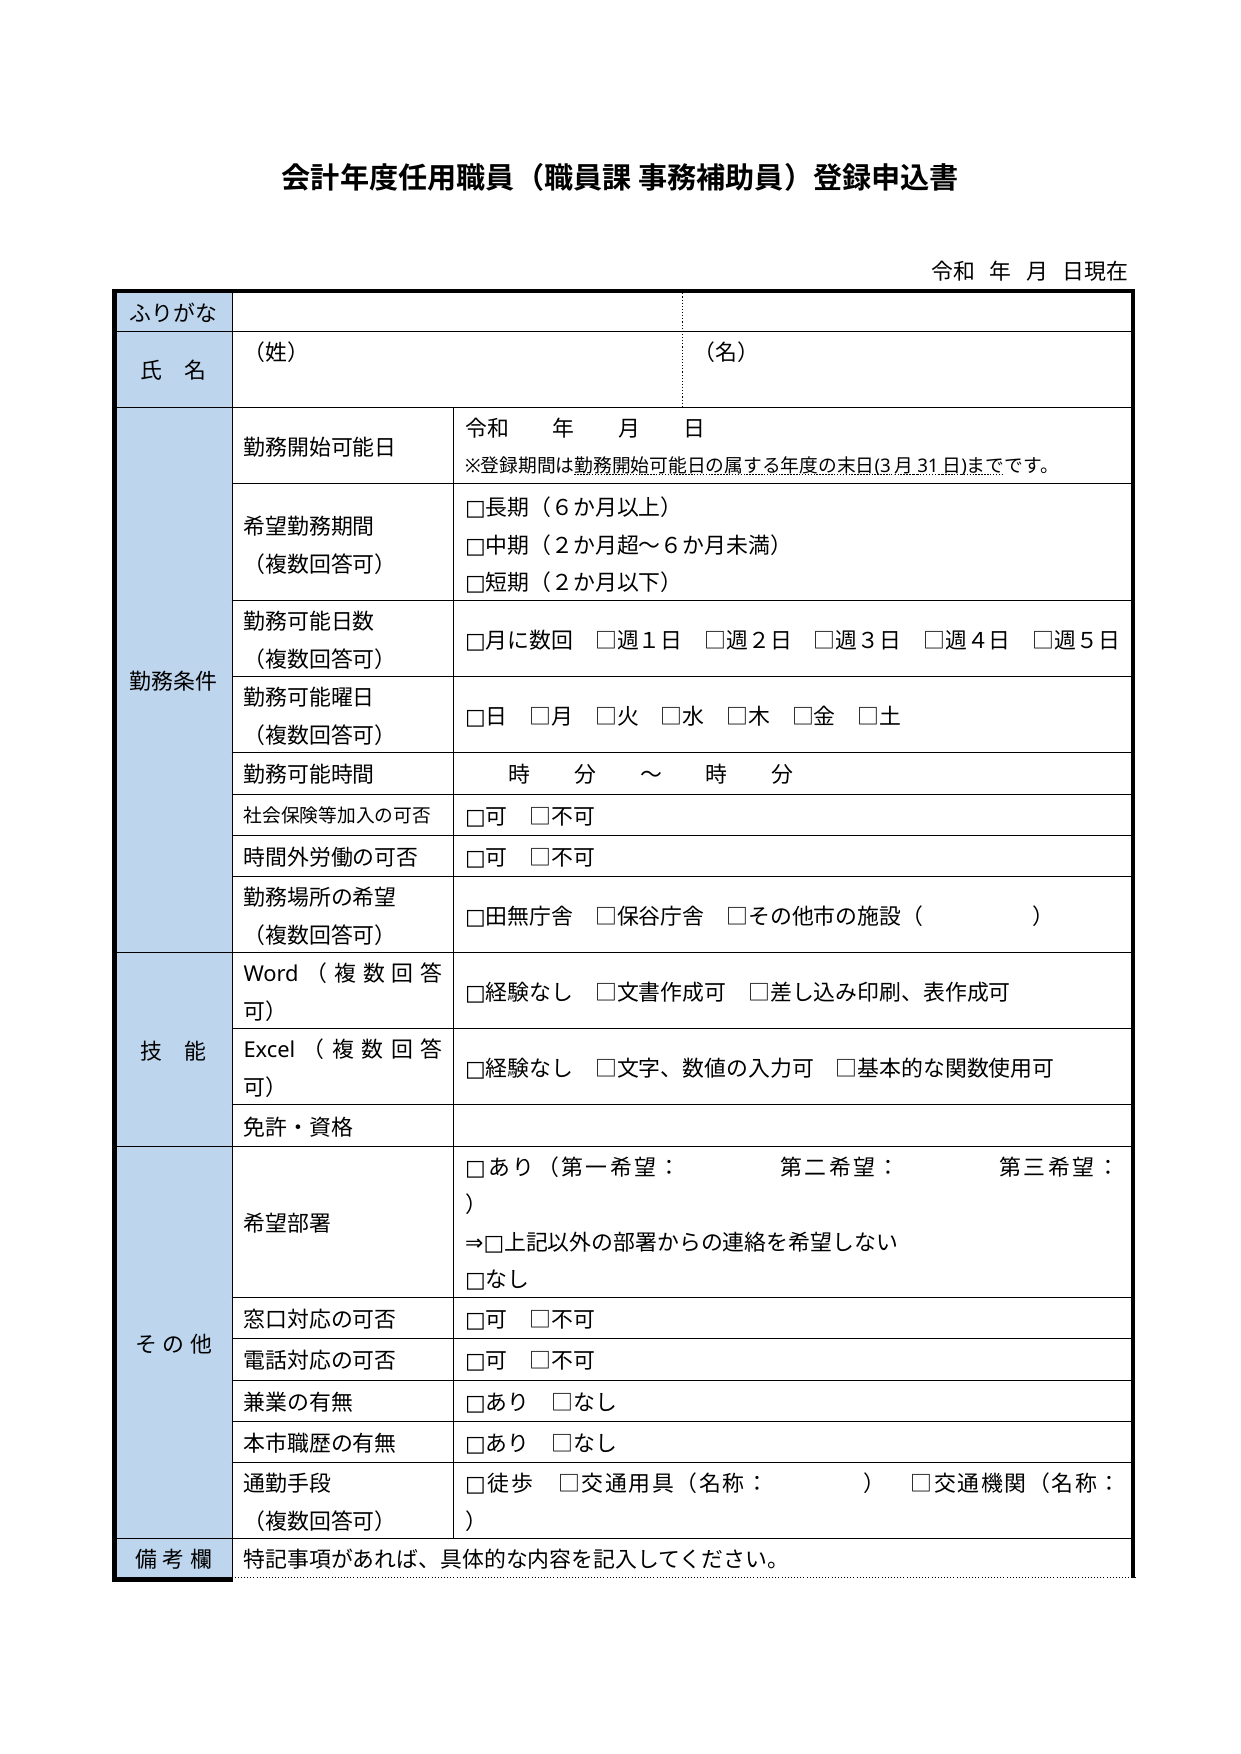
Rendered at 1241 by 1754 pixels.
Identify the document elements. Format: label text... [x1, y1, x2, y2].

table_cell □可 □不可 [454, 795, 1131, 835]
table_cell Excel（複数回答可） [233, 1029, 453, 1104]
table_cell 勤務可能曜日 （複数回答可） [233, 677, 453, 752]
table_cell □経験なし □文字、数値の入力可 □基本的な関数使用可 [454, 1029, 1131, 1104]
table_cell 本市職歴の有無 [233, 1422, 453, 1462]
table_cell 窓口対応の可否 [233, 1298, 453, 1338]
table_cell 兼業の有無 [233, 1381, 453, 1421]
table_cell 時 分 ～ 時 分 [454, 753, 1131, 793]
table_cell （名） [682, 332, 1131, 407]
table_cell □長期（６か月以上） □中期（２か月超～６か月未満） □短期（２か月以下） [454, 484, 1131, 600]
table_cell [454, 1105, 1131, 1146]
table_cell 希望部署 [233, 1147, 453, 1297]
table_cell 社会保険等加入の可否 [233, 795, 453, 835]
table_cell □徒歩 □交通用具（名称： ） □交通機関（名称： ） [454, 1463, 1131, 1538]
table_cell 勤務開始可能日 [233, 408, 453, 483]
table_header ふりがな [117, 293, 232, 331]
table_cell 技能 [117, 953, 232, 1146]
table_cell □可 □不可 [454, 1339, 1131, 1379]
table_cell □あり □なし [454, 1381, 1131, 1421]
table_cell Word（複数回答可） [233, 953, 453, 1028]
table_cell □月に数回 □週１日 □週２日 □週３日 □週４日 □週５日 [454, 601, 1131, 676]
table_cell □あり □なし [454, 1422, 1131, 1462]
table_cell 通勤手段 （複数回答可） [233, 1463, 453, 1538]
table_header [682, 293, 1131, 331]
table_cell 勤務場所の希望 （複数回答可） [233, 877, 453, 952]
table_cell 勤務可能日数 （複数回答可） [233, 601, 453, 676]
table_cell 勤務可能時間 [233, 753, 453, 793]
table_cell □日 □月 □火 □水 □木 □金 □土 [454, 677, 1131, 752]
table_cell 特記事項があれば、具体的な内容を記入してください。 [233, 1539, 1131, 1577]
table_cell □可 □不可 [454, 1298, 1131, 1338]
text 会計年度任用職員（職員課 事務補助員）登録申込書 [112, 139, 1128, 214]
table_cell 勤務条件 [117, 408, 232, 952]
table_cell 氏名 [117, 332, 232, 407]
table_cell 令和 年 月 日 ※登録期間は勤務開始可能日の属する年度の末日(3月31日)までです。 [454, 408, 1131, 483]
table_cell □田無庁舎 □保谷庁舎 □その他市の施設（ ） [454, 877, 1131, 952]
table_cell □可 □不可 [454, 836, 1131, 876]
table_cell その他 [117, 1147, 232, 1538]
table_cell （姓） [233, 332, 682, 407]
table_cell 希望勤務期間 （複数回答可） [233, 484, 453, 600]
table_cell 電話対応の可否 [233, 1339, 453, 1379]
table_cell □あり（第一希望： 第二希望： 第三希望： ） ⇒□上記以外の部署からの連絡を希望しない □なし [454, 1147, 1131, 1297]
table_header [233, 293, 682, 331]
table_cell 時間外労働の可否 [233, 836, 453, 876]
table_cell □経験なし □文書作成可 □差し込み印刷、表作成可 [454, 953, 1131, 1028]
table_cell 備考欄 [117, 1539, 232, 1577]
text 令和 年 月 日現在 [112, 251, 1128, 289]
table_cell 免許・資格 [233, 1105, 453, 1146]
